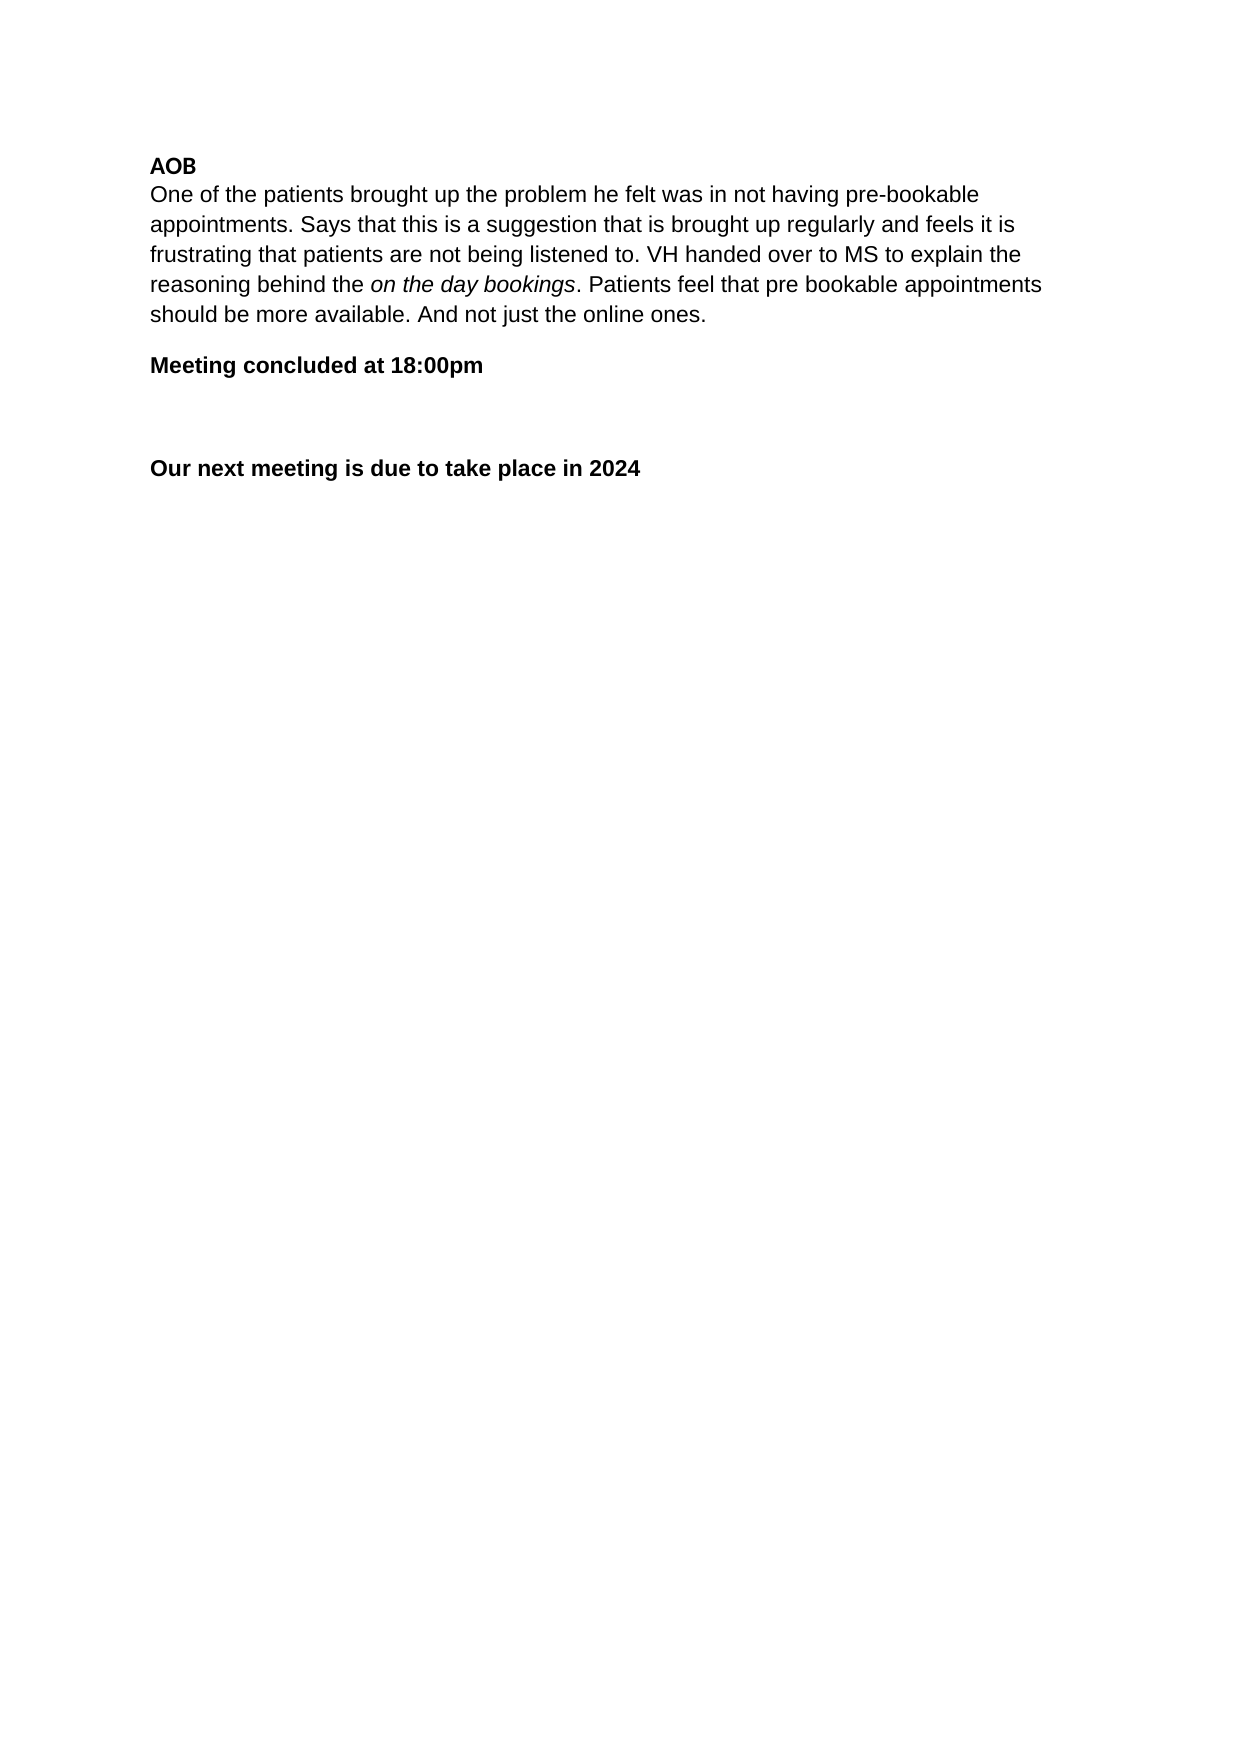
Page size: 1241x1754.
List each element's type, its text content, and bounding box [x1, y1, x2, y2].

text One of the patients brought up the problem he felt was in not having pre-bookable appointments. Says that this is a suggestion that is brought up regularly and feels it is frustrating that patients are not being listened to. VH handed over to MS to explain the reasoning behind the on the day bookings. Patients feel that pre bookable appointments should be more available. And not just the online ones. [150, 181, 1090, 328]
text AOB [150, 150, 1090, 181]
text Meeting concluded at 18:00pm [150, 352, 1090, 379]
text Our next meeting is due to take place in 2024 [150, 454, 1090, 481]
